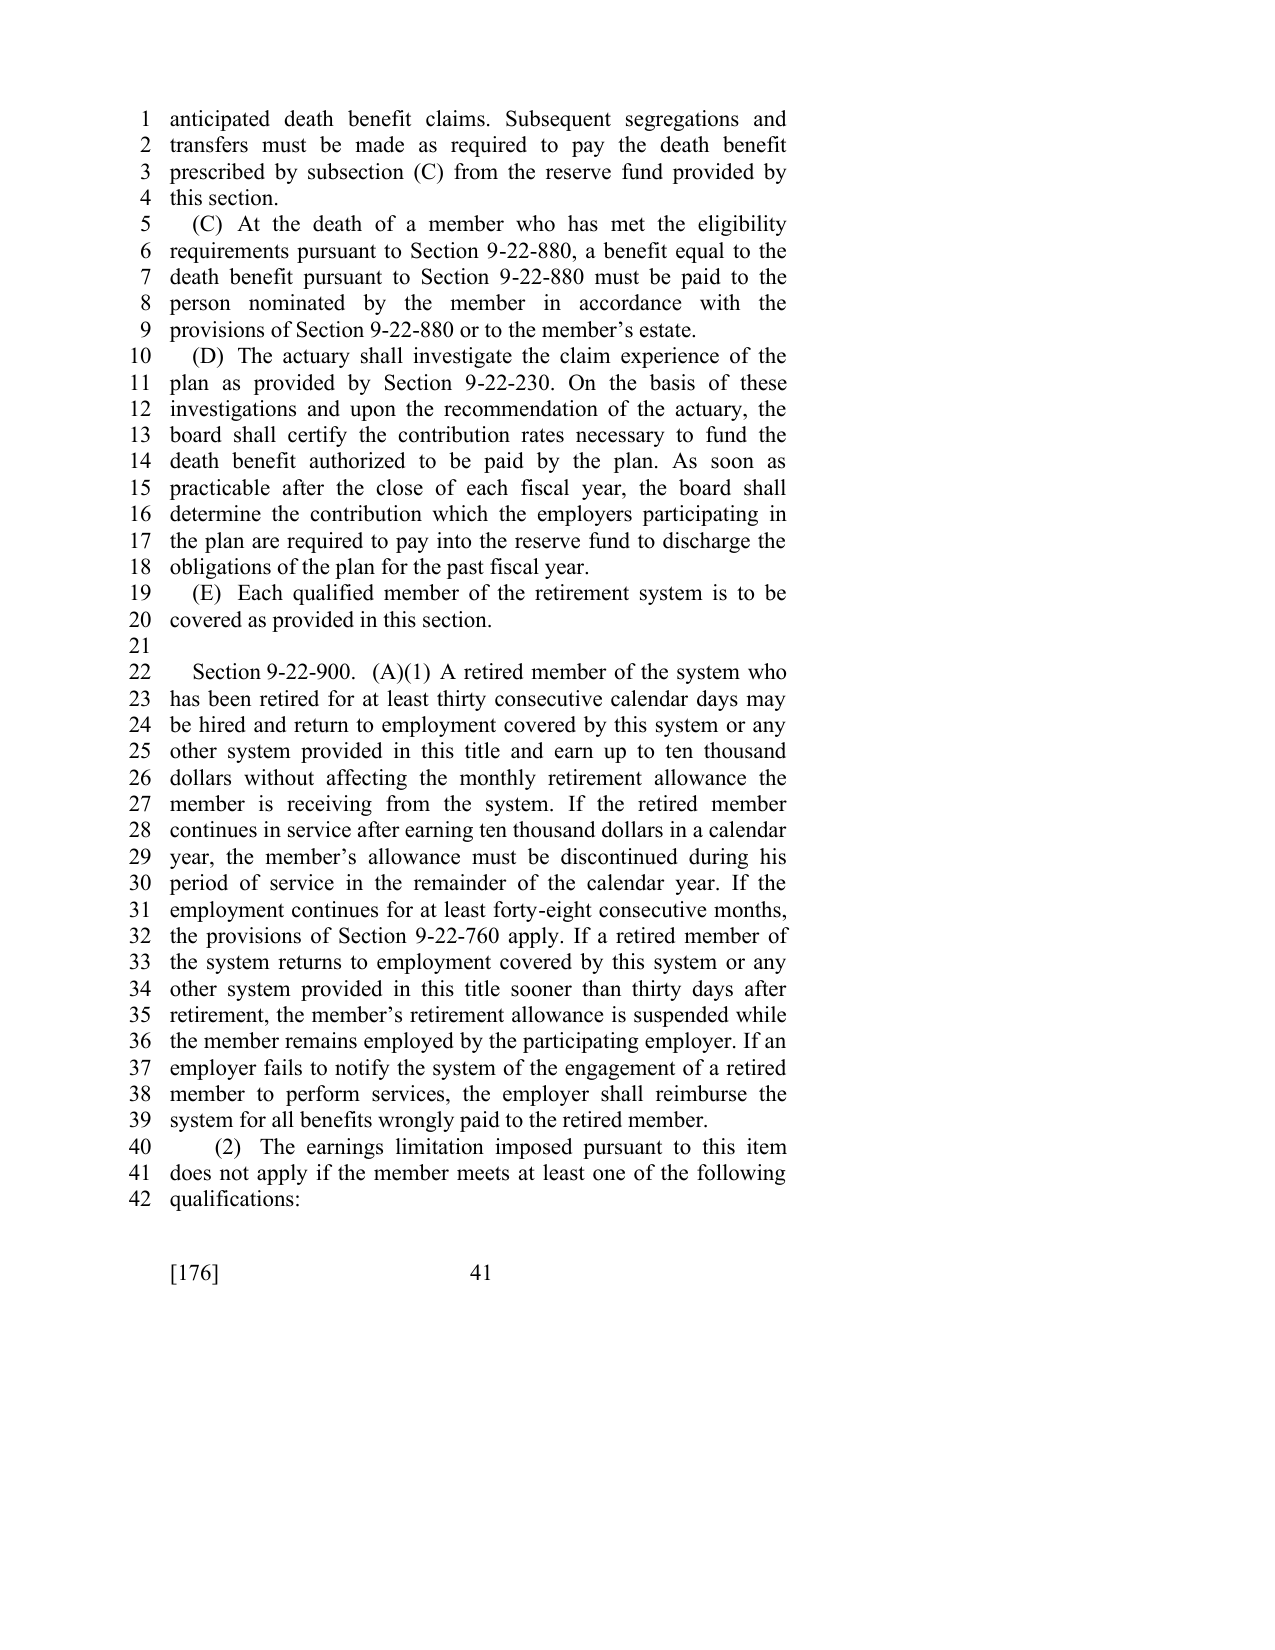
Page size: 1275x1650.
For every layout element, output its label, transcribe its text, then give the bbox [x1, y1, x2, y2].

text (D) The actuary shall investigate the claim experience of the plan as provided by Section 9-22-230. On the basis of these investigations and upon the recommendation of the actuary, the board shall certify the contribution rates necessary to fund the death benefit authorized to be paid by the plan. As soon as practicable after the close of each fiscal year, the board shall determine the contribution which the employers participating in the plan are required to pay into the reserve fund to discharge the obligations of the plan for the past fiscal year. [169, 342, 787, 579]
text Section 9-22-900. (A)(1) A retired member of the system who has been retired for at least thirty consecutive calendar days may be hired and return to employment covered by this system or any other system provided in this title and earn up to ten thousand dollars without affecting the monthly retirement allowance the member is receiving from the system. If the retired member continues in service after earning ten thousand dollars in a calendar year, the member’s allowance must be discontinued during his period of service in the remainder of the calendar year. If the employment continues for at least forty-eight consecutive months, the provisions of Section 9-22-760 apply. If a retired member of the system returns to employment covered by this system or any other system provided in this title sooner than thirty days after retirement, the member’s retirement allowance is suspended while the member remains employed by the participating employer. If an employer fails to notify the system of the engagement of a retired member to perform services, the employer shall reimburse the system for all benefits wrongly paid to the retired member. [169, 658, 787, 1133]
text (2) The earnings limitation imposed pursuant to this item does not apply if the member meets at least one of the following qualifications: [169, 1133, 787, 1212]
text (E) Each qualified member of the retirement system is to be covered as provided in this section. [169, 579, 787, 632]
text (C) At the death of a member who has met the eligibility requirements pursuant to Section 9-22-880, a benefit equal to the death benefit pursuant to Section 9-22-880 must be paid to the person nominated by the member in accordance with the provisions of Section 9-22-880 or to the member’s estate. [169, 210, 787, 342]
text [169, 105, 787, 210]
